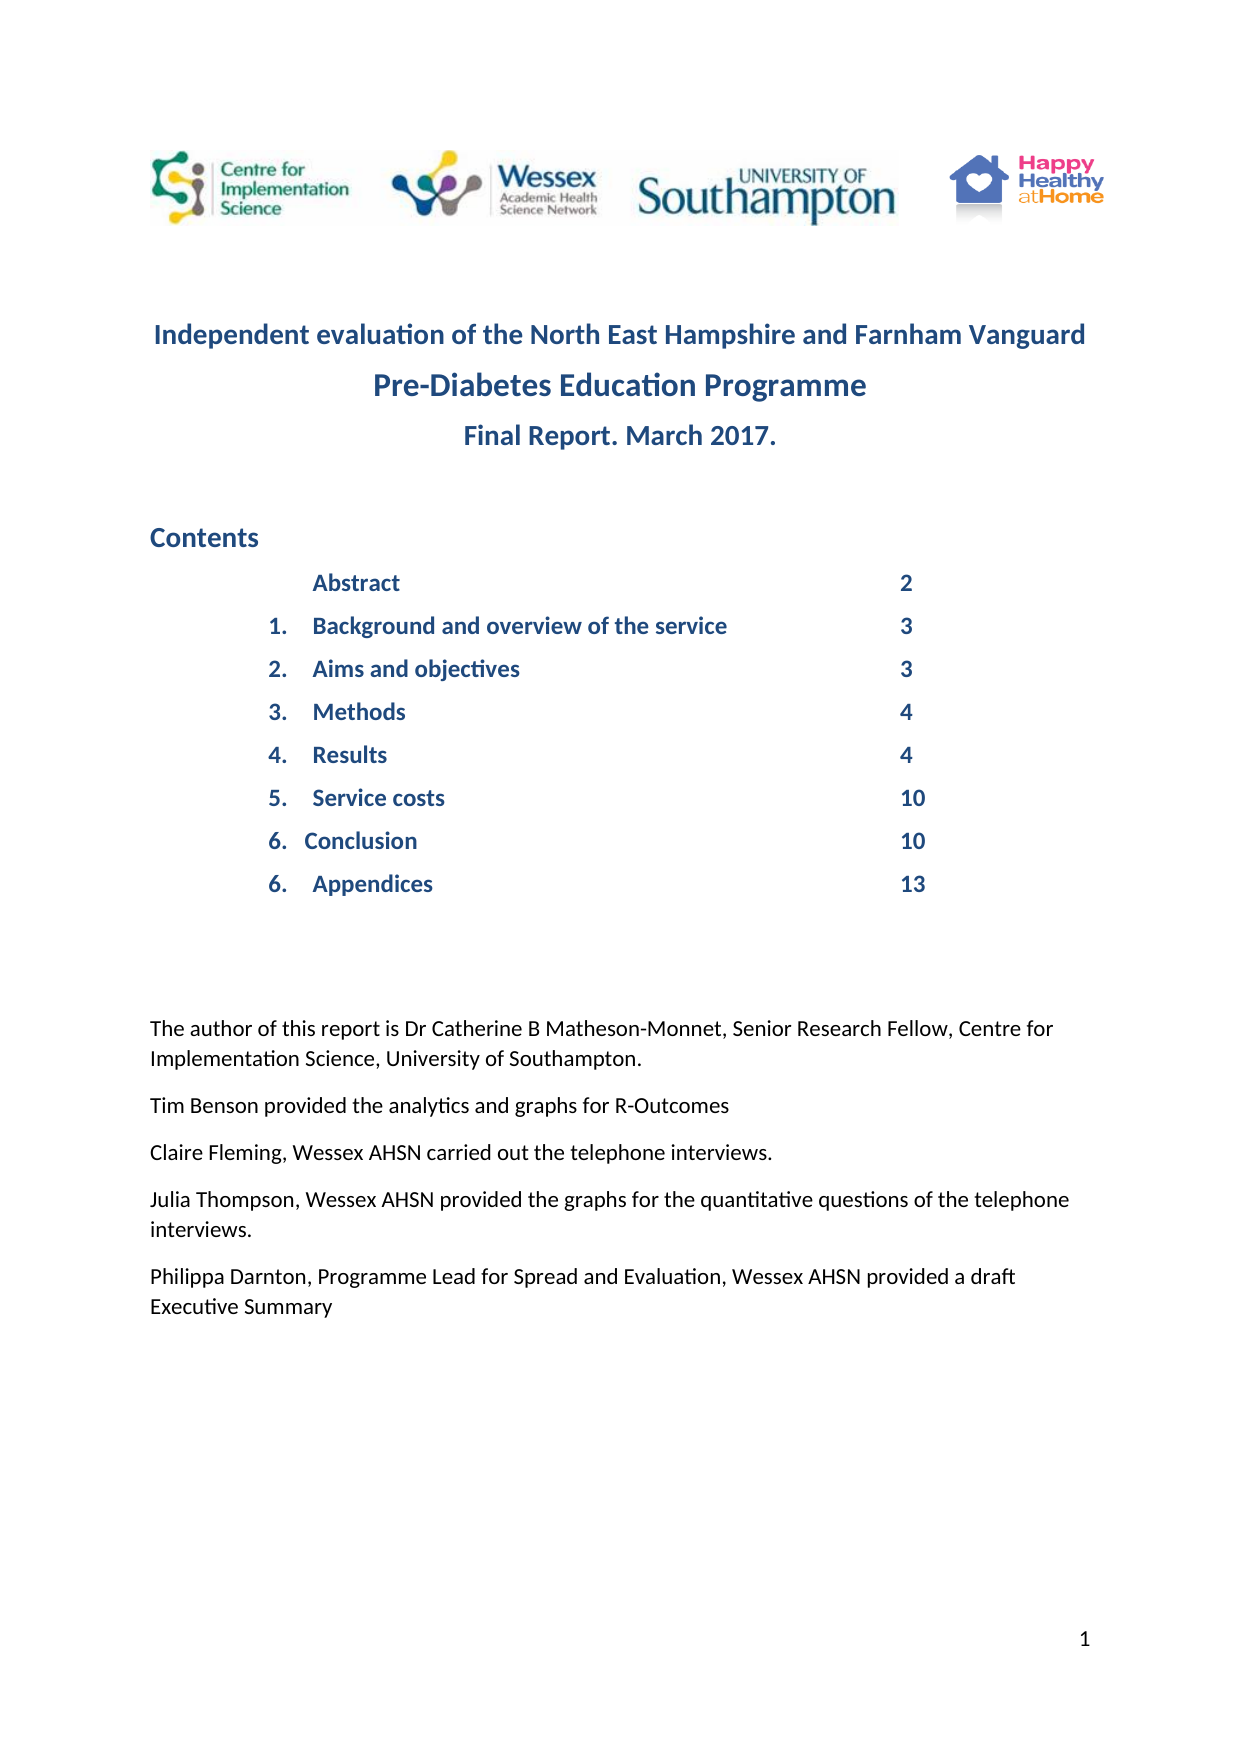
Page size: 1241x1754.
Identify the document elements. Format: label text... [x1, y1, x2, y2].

text Julia Thompson, Wessex AHSN provided the graphs for the quantitative questions of the telephone interviews. [150, 1185, 1090, 1243]
text 6. Appendices 13 [268, 868, 1090, 898]
picture [945, 151, 1108, 245]
text Abstract 2 [268, 567, 1090, 597]
text Final Report. March 2017. [150, 417, 1090, 453]
text Philippa Darnton, Programme Lead for Spread and Evaluation, Wessex AHSN provided a draft Executive Summary [150, 1262, 1090, 1320]
text 3. Methods 4 [268, 696, 1090, 726]
text Pre-Diabetes Education Programme [150, 364, 1090, 405]
text 1. Background and overview of the service 3 [268, 610, 1090, 640]
text 2. Aims and objectives 3 [268, 653, 1090, 683]
text 6. Conclusion 10 [268, 825, 1090, 855]
text Claire Fleming, Wessex AHSN carried out the telephone interviews. [150, 1138, 1090, 1166]
text Independent evaluation of the North East Hampshire and Farnham Vanguard [150, 316, 1090, 352]
picture [150, 150, 899, 226]
text The author of this report is Dr Catherine B Matheson-Monnet, Senior Research Fellow, Centre for Implementation Science, University of Southampton. [150, 1014, 1090, 1072]
text 5. Service costs 10 [268, 782, 1090, 812]
text 4. Results 4 [268, 739, 1090, 769]
text Tim Benson provided the analytics and graphs for R-Outcomes [150, 1091, 1090, 1119]
text Contents [150, 519, 1090, 554]
